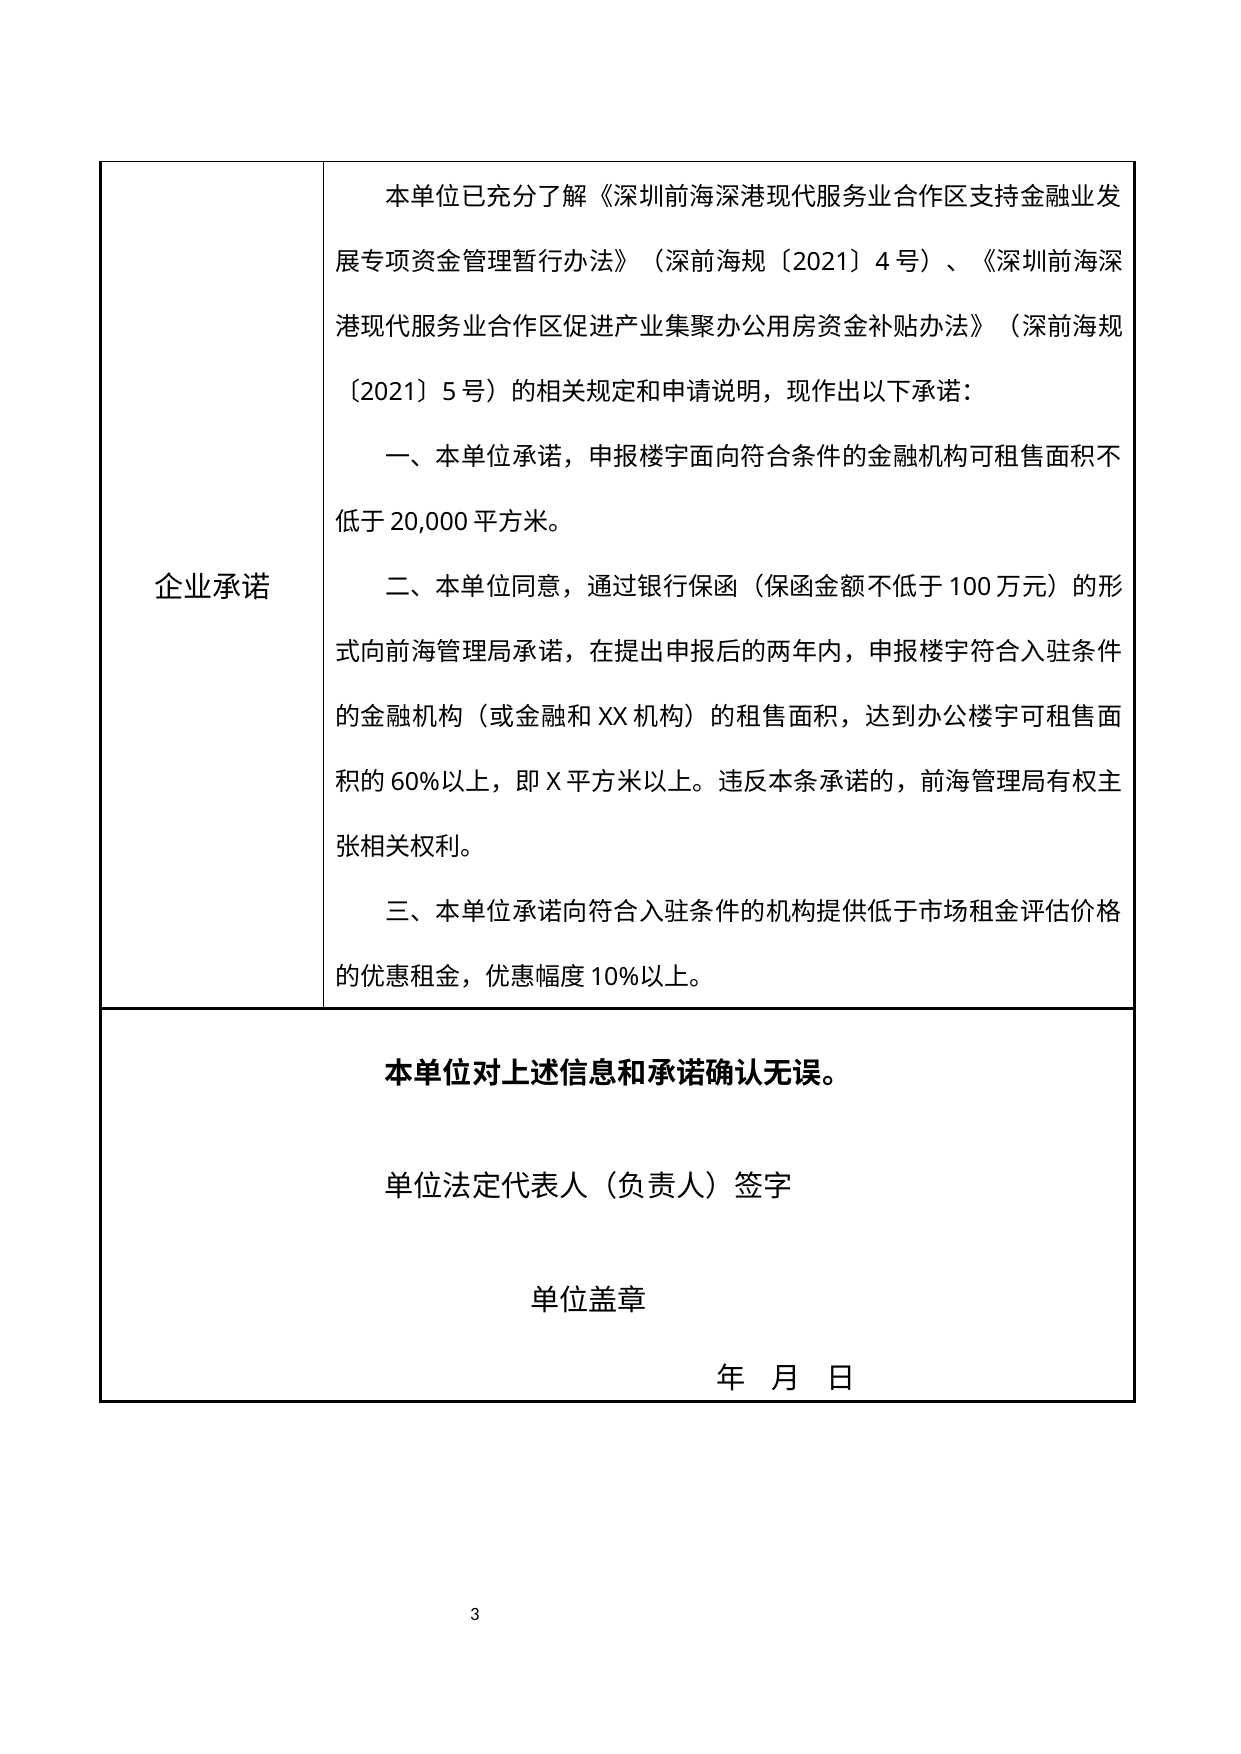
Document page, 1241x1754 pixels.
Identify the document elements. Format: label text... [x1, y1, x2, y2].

table_cell 本单位已充分了解《深圳前海深港现代服务业合作区支持金融业发展专项资金管理暂行办法》（深前海规〔2021〕4号）、《深圳前海深港现代服务业合作区促进产业集聚办公用房资金补贴办法》（深前海规〔2021〕5号）的相关规定和申请说明，现作出以下承诺： 一、本单位承诺，申报楼宇面向符合条件的金融机构可租售面积不低于20,000平方米。 二、本单位同意，通过银行保函（保函金额不低于100万元）的形式向前海管理局承诺，在提出申报后的两年内，申报楼宇符合入驻条件的金融机构（或金融和XX机构）的租售面积，达到办公楼宇可租售面积的60%以上，即X平方米以上。违反本条承诺的，前海管理局有权主张相关权利。 三、本单位承诺向符合入驻条件的机构提供低于市场租金评估价格的优惠租金，优惠幅度10%以上。 [324, 162, 1133, 1007]
table_cell 本单位对上述信息和承诺确认无误。 单位法定代表人（负责人）签字 单位盖章 年 月 日 [102, 1010, 1133, 1400]
table_cell 企业承诺 [102, 162, 323, 1007]
